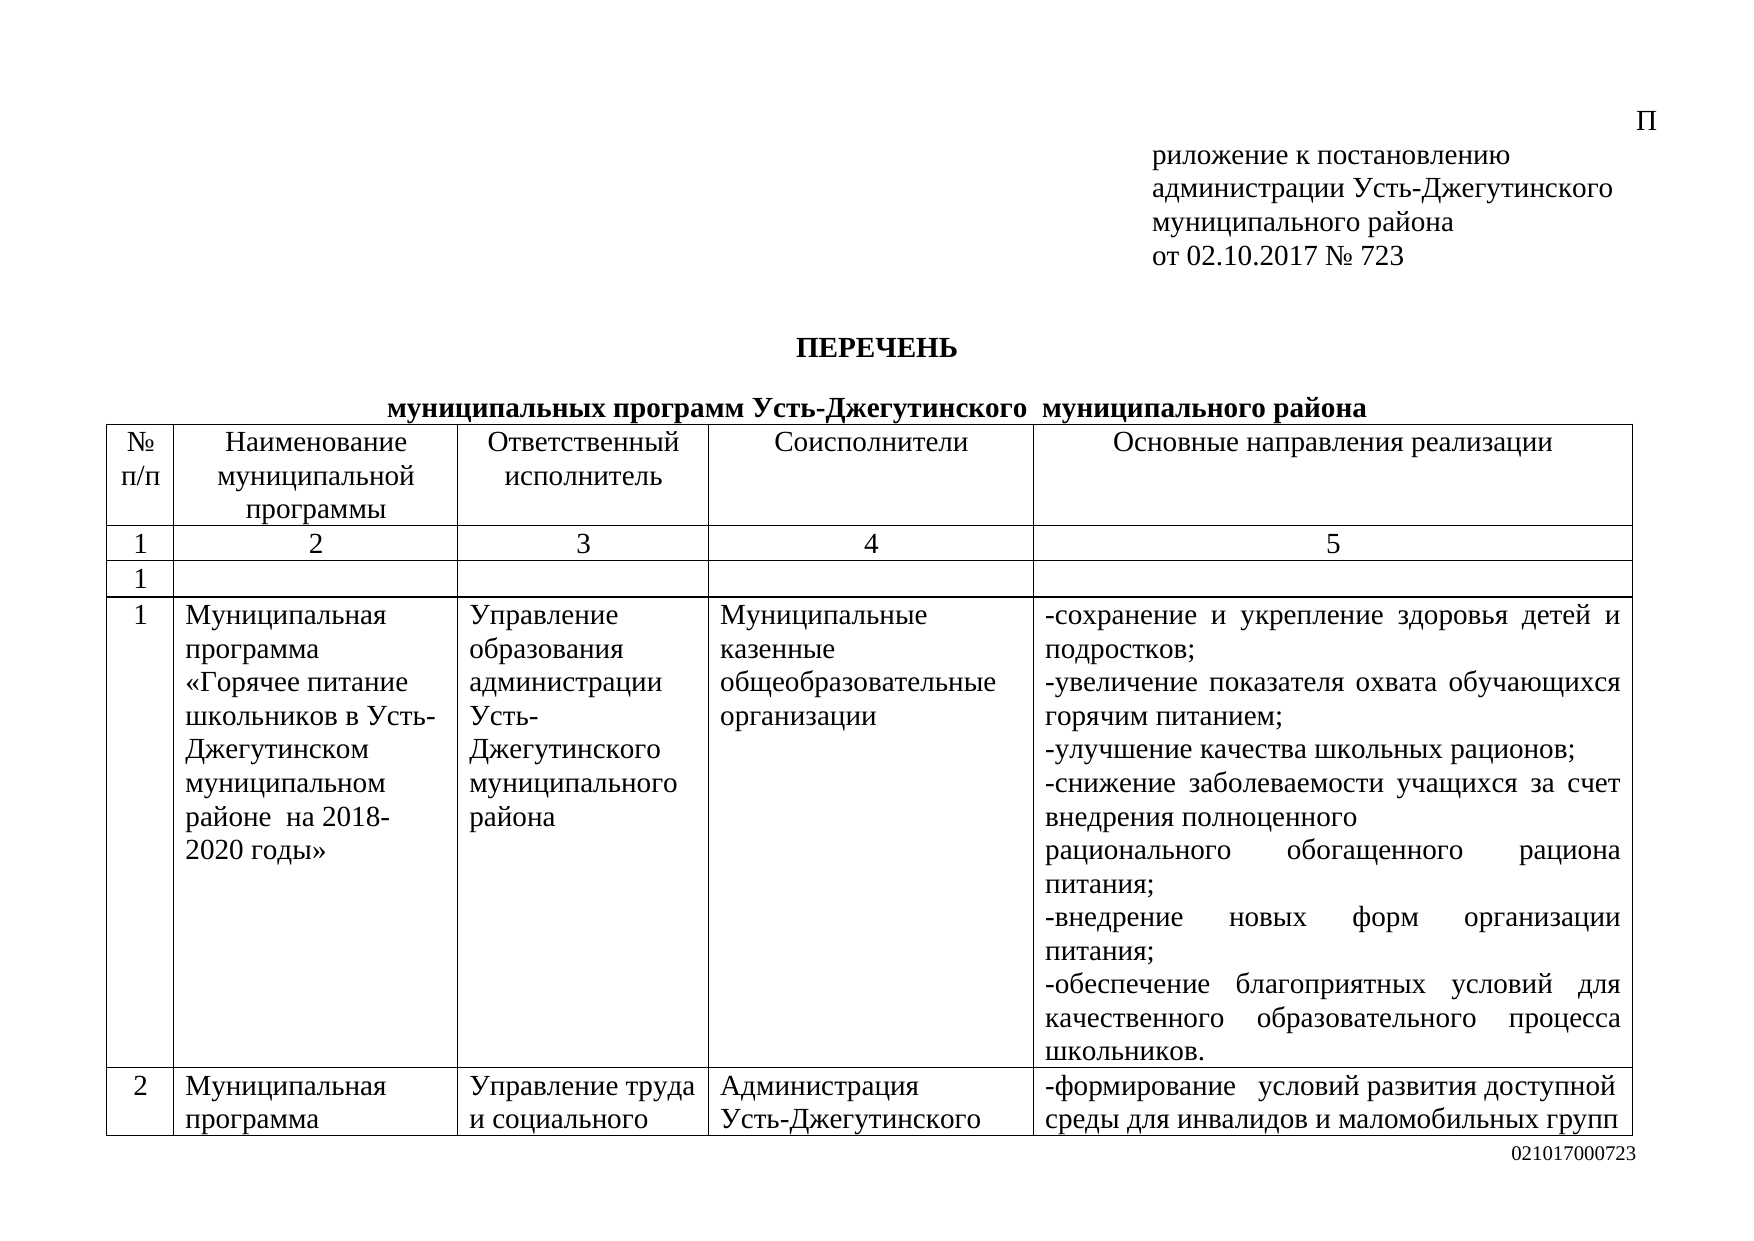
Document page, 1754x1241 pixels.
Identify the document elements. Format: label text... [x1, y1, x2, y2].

table_cell 5 [1034, 526, 1632, 560]
table_header Ответственный исполнитель [458, 425, 708, 525]
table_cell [709, 1068, 1033, 1135]
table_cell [458, 1068, 708, 1135]
table_cell [709, 561, 1033, 596]
text Приложение к постановлению [1152, 103, 1636, 171]
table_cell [1034, 1068, 1632, 1135]
table_header № п/п [107, 425, 173, 525]
table_cell -сохранение и укрепление здоровья детей и подростков; -увеличение показателя охвата обучающихся горячим питанием; -улучшение качества школьных рационов; -снижение заболеваемости учащихся за счет внедрения полноценного рационального обогащенного рациона питания; -внедрение новых форм организации питания; -обеспечение благоприятных условий для качественного образовательного процесса школьников. [1034, 598, 1632, 1067]
table_cell 1 [107, 561, 173, 596]
table_header Наименование муниципальной программы [174, 425, 457, 525]
text ПЕРЕЧЕНЬ [118, 331, 1636, 364]
table_cell [174, 561, 457, 596]
table_cell [458, 561, 708, 596]
table_cell 3 [458, 526, 708, 560]
table_cell Муниципальная программа «Горячее питание школьников в Усть-Джегутинском муниципальном районе на 2018-2020 годы» [174, 598, 457, 1067]
text от 02.10.2017 № 723 [1152, 238, 1636, 271]
table_cell 1 [107, 526, 173, 560]
text муниципальных программ Усть-Джегутинского муниципального района [118, 390, 1636, 423]
table_header Соисполнители [709, 425, 1033, 525]
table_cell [174, 1068, 457, 1135]
table_header Основные направления реализации [1034, 425, 1632, 525]
table_cell 2 [174, 526, 457, 560]
table_cell [1034, 561, 1632, 596]
table_cell Муниципальные казенные общеобразовательные организации [709, 598, 1033, 1067]
text муниципального района [1152, 204, 1636, 238]
table_cell Управление образования администрации Усть-Джегутинского муниципального района [458, 598, 708, 1067]
table_cell 2 [107, 1068, 173, 1135]
text администрации Усть-Джегутинского [1152, 171, 1636, 204]
table_cell 4 [709, 526, 1033, 560]
table_cell 1 [107, 598, 173, 1067]
